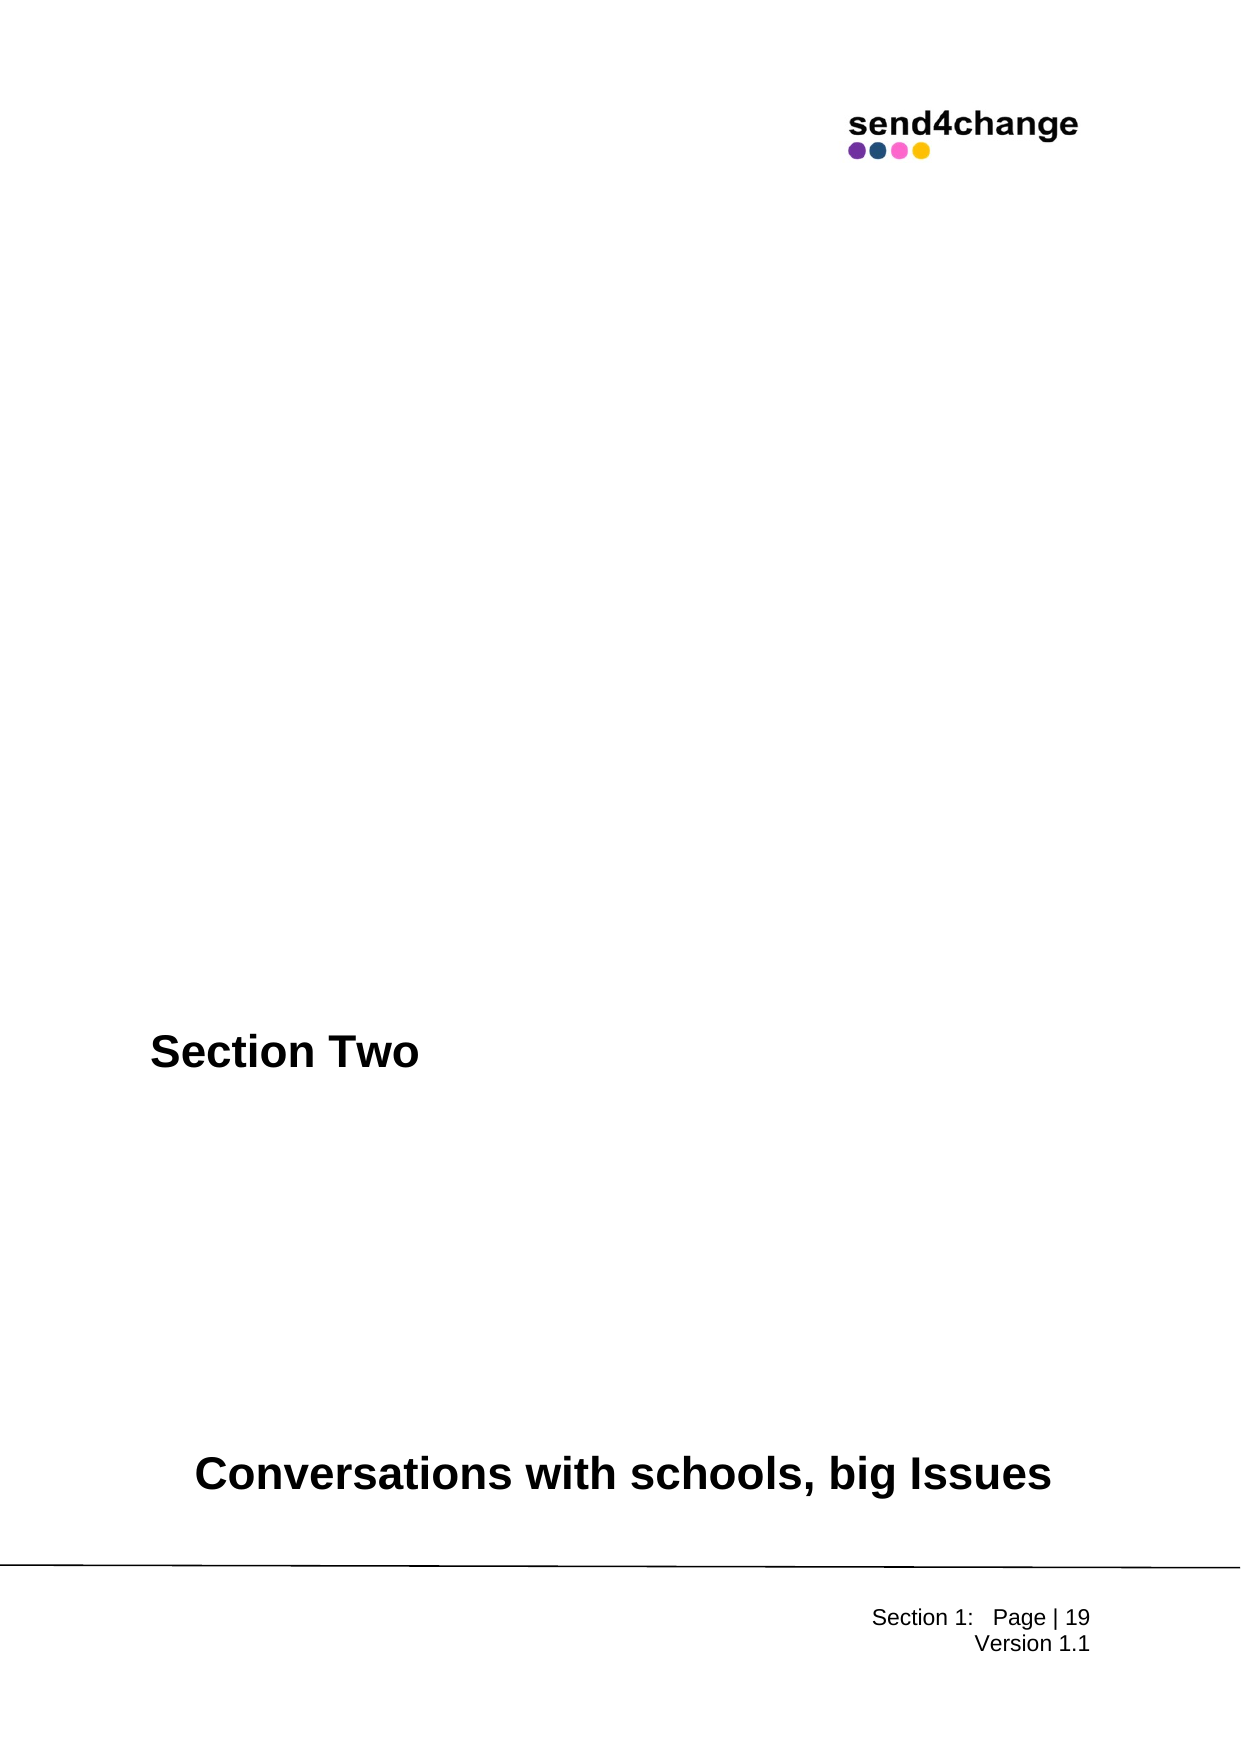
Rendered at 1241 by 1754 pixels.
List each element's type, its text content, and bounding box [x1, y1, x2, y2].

text Conversations with schools, big Issues [194, 1446, 1090, 1499]
picture [837, 102, 1086, 163]
text Section Two [150, 1025, 1090, 1077]
